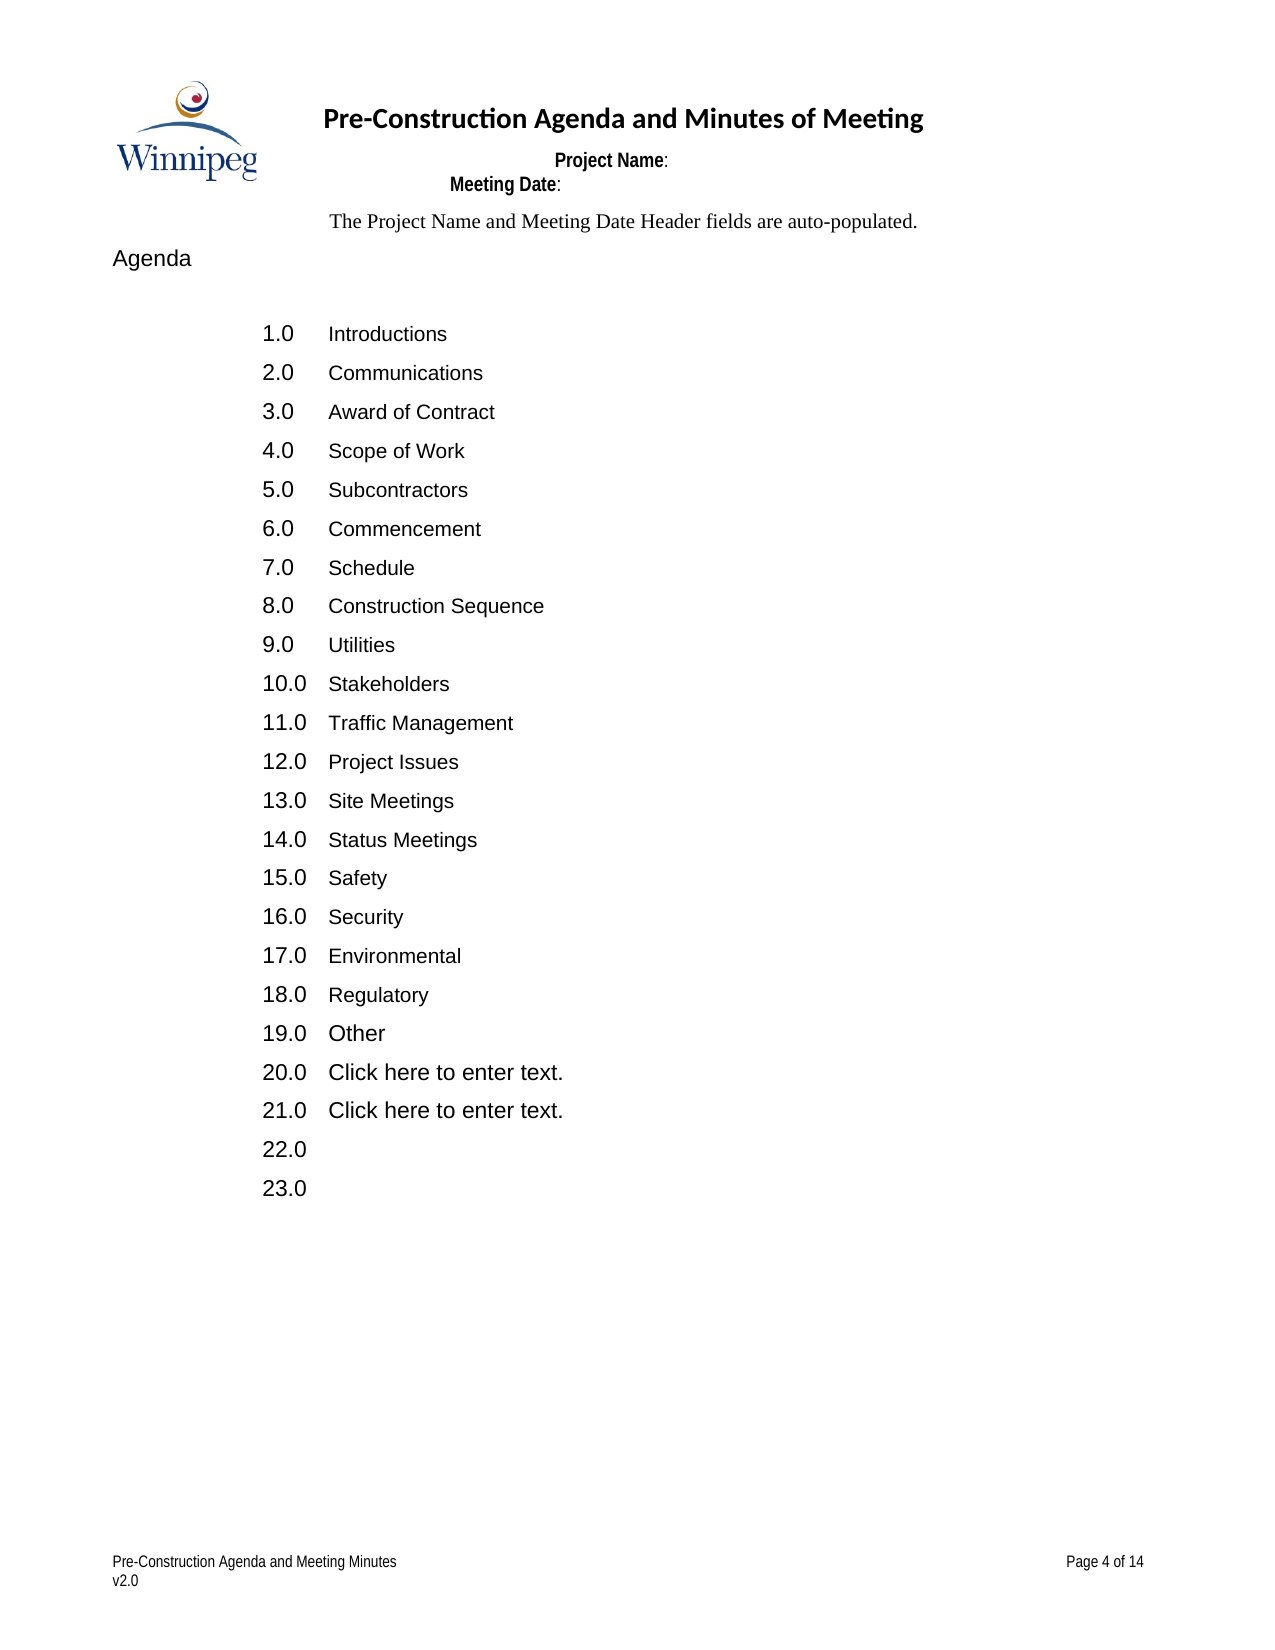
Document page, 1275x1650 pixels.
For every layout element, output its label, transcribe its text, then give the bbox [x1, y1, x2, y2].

list Environmental [262, 942, 1134, 968]
list Traffic Management [262, 709, 1134, 735]
list Construction Sequence [262, 592, 1134, 619]
list Stakeholders [262, 670, 1134, 696]
list Scope of Work [262, 437, 1134, 463]
list Utilities [262, 631, 1134, 658]
list Site Meetings [262, 787, 1134, 813]
list Schedule [262, 553, 1134, 580]
list Communications [262, 359, 1134, 386]
picture [115, 79, 257, 180]
list Commencement [262, 515, 1134, 541]
list Award of Contract [262, 398, 1134, 424]
list Introductions [262, 320, 1134, 347]
list Status Meetings [262, 826, 1134, 852]
list Subcontractors [262, 476, 1134, 502]
list Project Issues [262, 748, 1134, 774]
list Safety [262, 864, 1134, 891]
list Regulatory [262, 981, 1134, 1007]
list Security [262, 903, 1134, 929]
